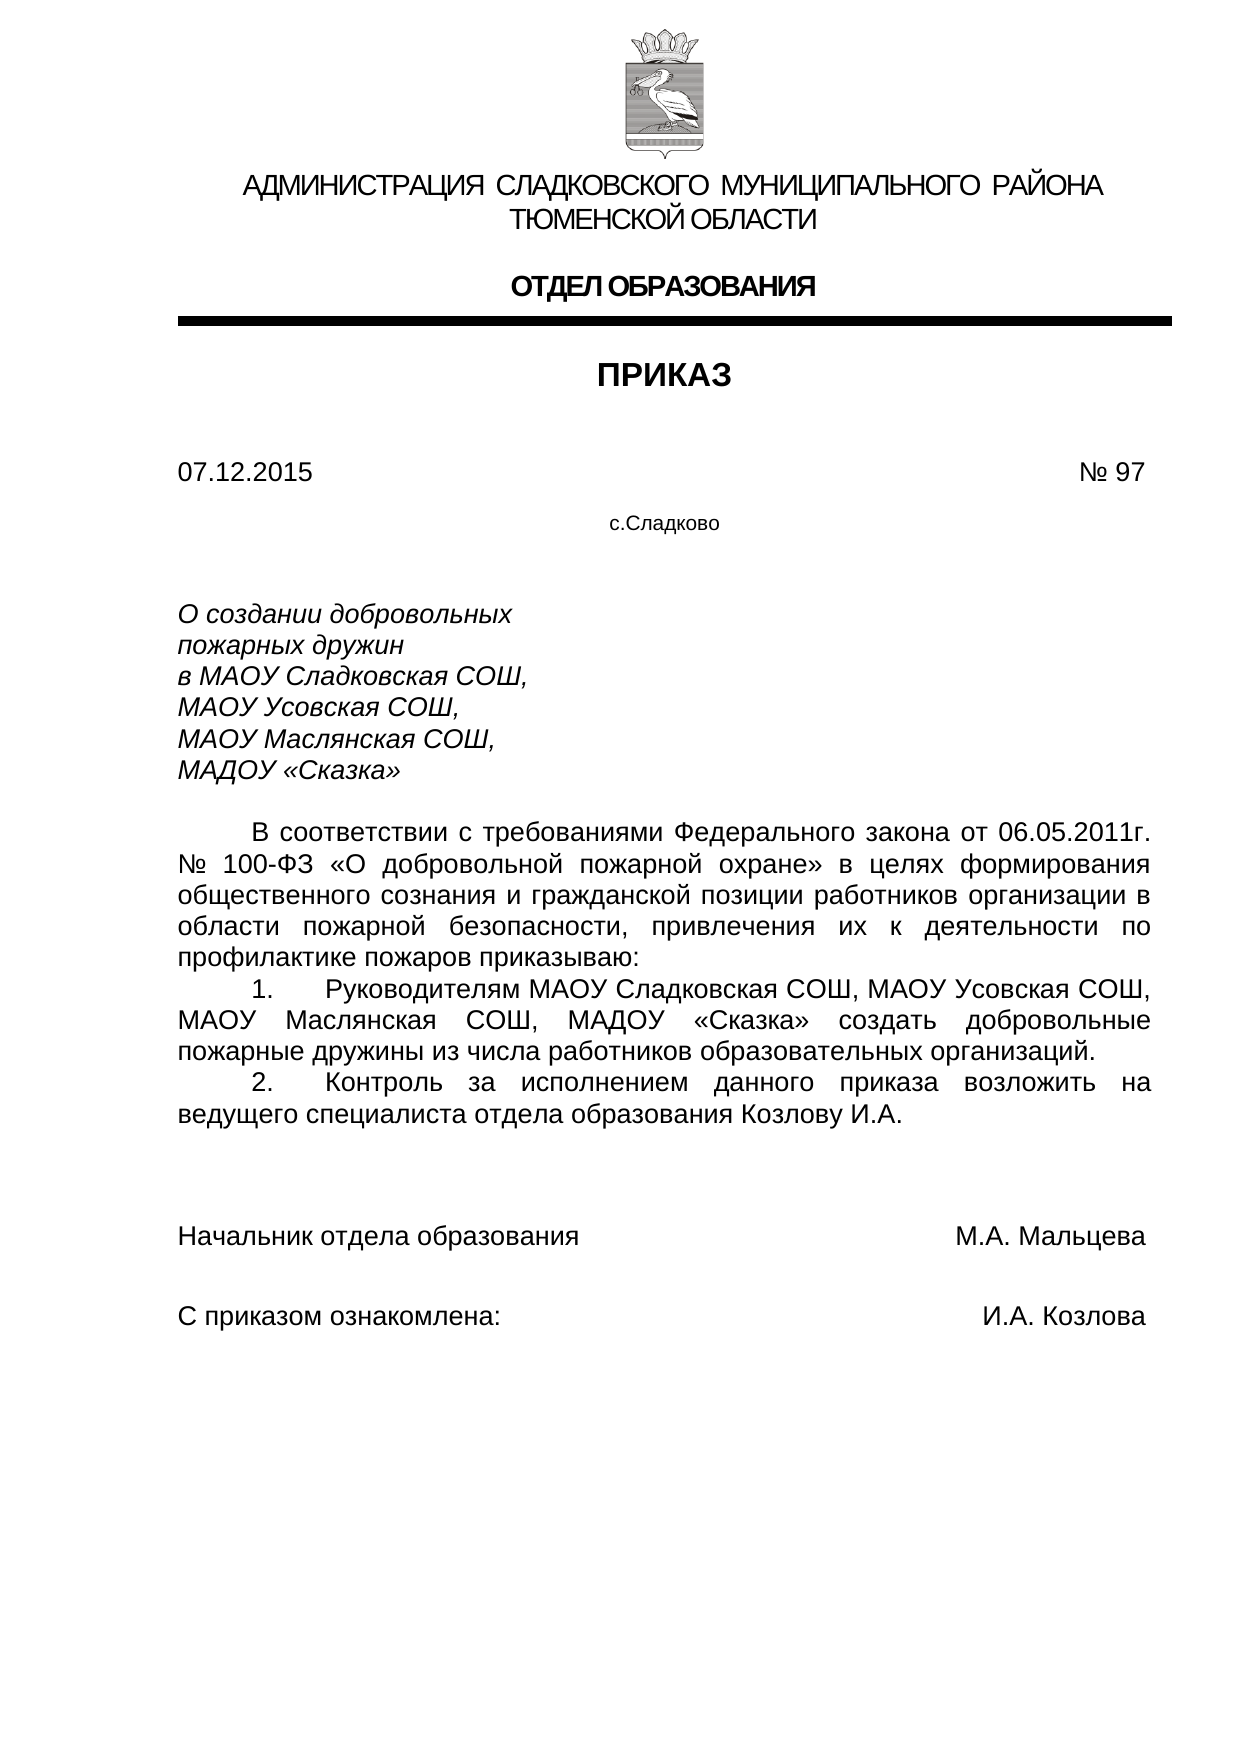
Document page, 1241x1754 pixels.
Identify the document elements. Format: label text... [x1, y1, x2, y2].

list Руководителям МАОУ Сладковская СОШ, МАОУ Усовская СОШ, МАОУ Маслянская СОШ, МАДОУ «Сказка» создать добровольные пожарные дружины из числа работников образовательных организаций. [177, 973, 1152, 1066]
text ОТДЕЛ ОБРАЗОВАНИЯ [177, 269, 1152, 302]
text МАОУ Усовская СОШ, [177, 691, 1152, 723]
text О создании добровольных [177, 598, 1152, 629]
text с.Сладково [177, 511, 1152, 535]
text Начальник отдела образования М.А. Мальцева [177, 1220, 1152, 1251]
picture [625, 29, 704, 159]
text пожарных дружин [177, 629, 1152, 660]
list Контроль за исполнением данного приказа возложить на ведущего специалиста отдела образования Козлову И.А. [177, 1066, 1152, 1129]
text С приказом ознакомлена: И.А. Козлова [177, 1299, 1152, 1331]
text АДМИНИСТРАЦИЯ СЛАДКОВСКОГО МУНИЦИПАЛЬНОГО РАЙОНА ТЮМЕНСКОЙ ОБЛАСТИ [177, 168, 1152, 235]
text ПРИКАЗ [177, 355, 1152, 393]
text 07.12.2015 № 97 [177, 456, 1152, 487]
text в МАОУ Сладковская СОШ, [177, 660, 1152, 691]
text В соответствии с требованиями Федерального закона от 06.05.2011г. № 100-ФЗ «О добровольной пожарной охране» в целях формирования общественного сознания и гражданской позиции работников организации в области пожарной безопасности, привлечения их к деятельности по профилактике пожаров приказываю: [177, 816, 1152, 973]
text МАДОУ «Сказка» [177, 754, 1152, 785]
text МАОУ Маслянская СОШ, [177, 723, 1152, 754]
